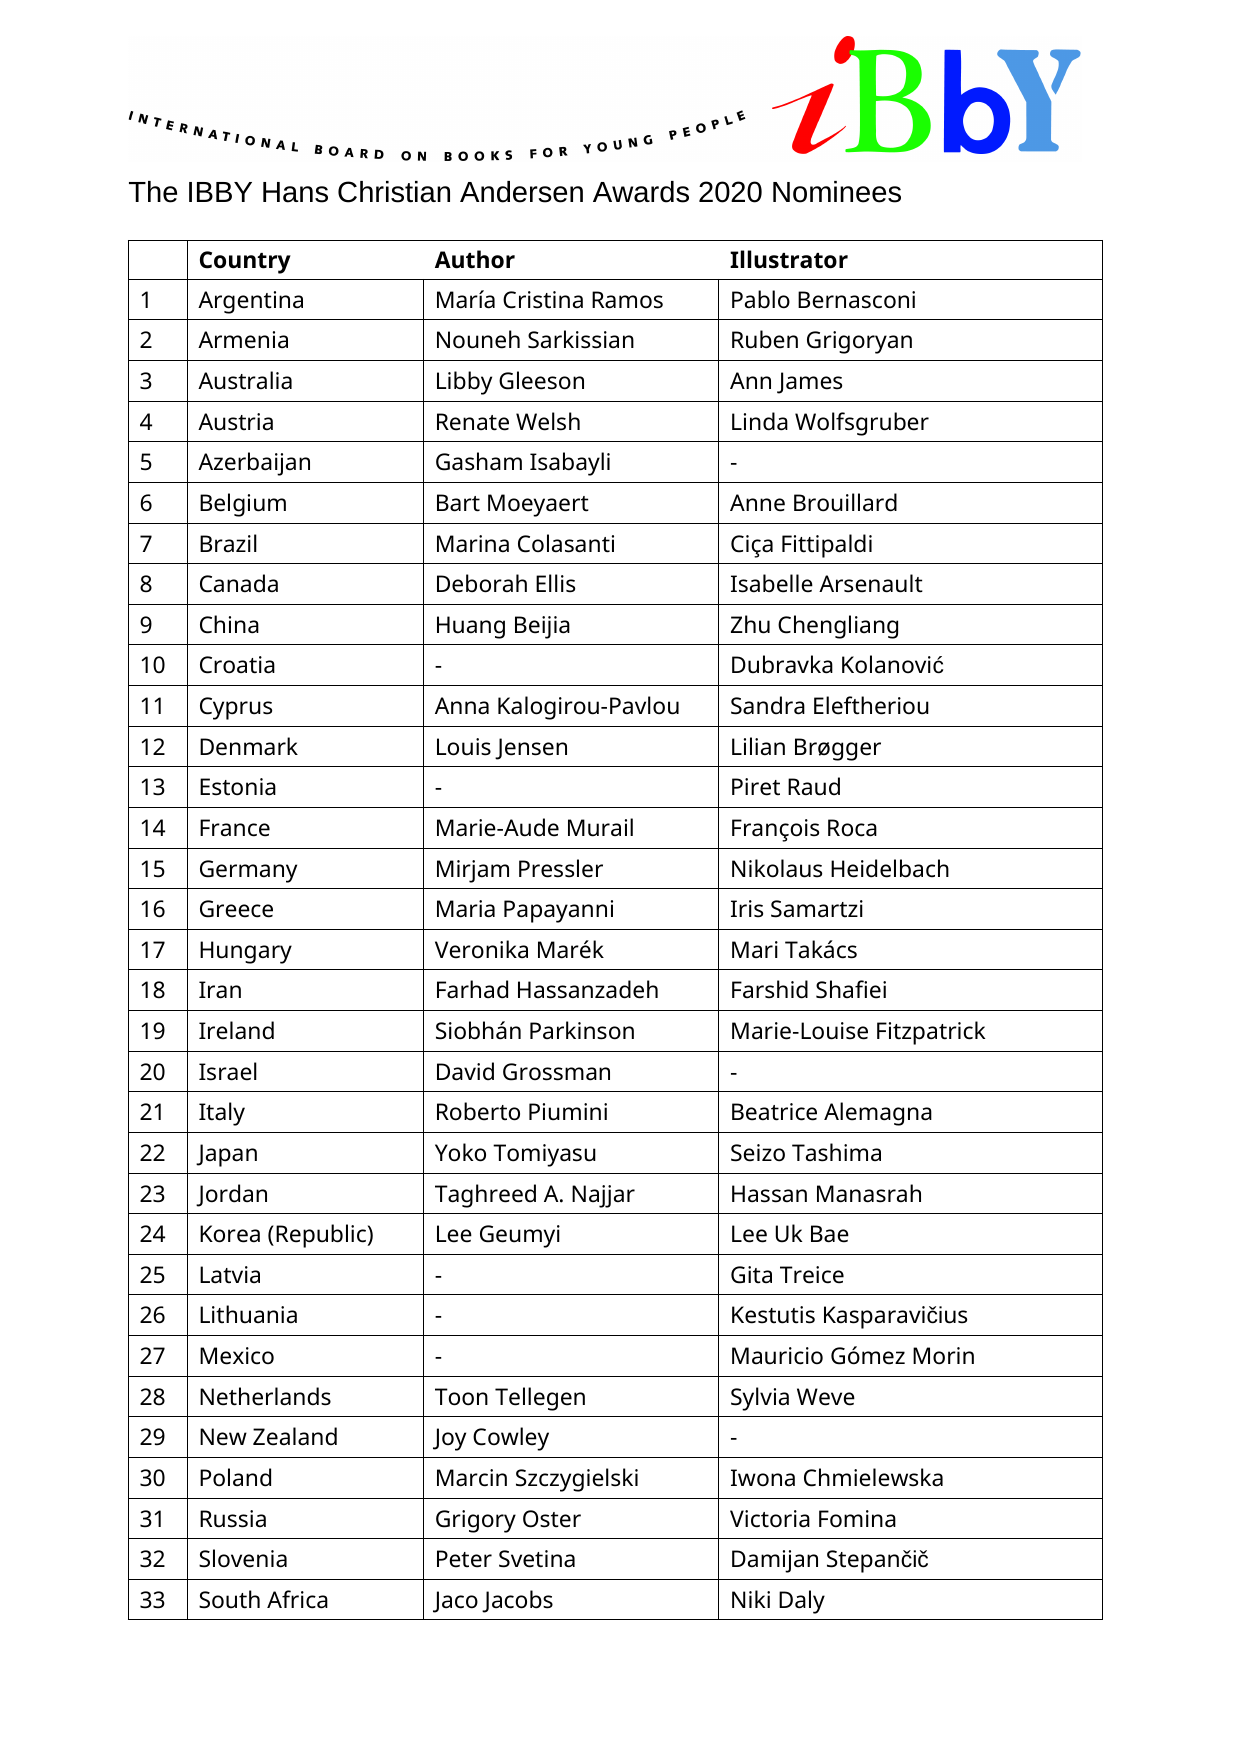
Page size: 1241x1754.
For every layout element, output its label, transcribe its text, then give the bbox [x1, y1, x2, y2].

table_cell China [188, 605, 423, 644]
picture [128, 36, 1082, 162]
table_cell 20 [129, 1052, 187, 1091]
table_cell Anna Kalogirou-Pavlou [424, 686, 718, 726]
table_cell Linda Wolfsgruber [719, 402, 1102, 441]
table_cell Israel [188, 1052, 423, 1091]
table_cell 19 [129, 1011, 187, 1051]
table_cell Slovenia [188, 1539, 423, 1579]
table_cell 5 [129, 442, 187, 482]
table_cell - [719, 1417, 1102, 1457]
table_cell Piret Raud [719, 767, 1102, 807]
table_cell Iran [188, 970, 423, 1010]
table_cell 31 [129, 1499, 187, 1538]
table_cell Siobhán Parkinson [424, 1011, 718, 1051]
table_cell 8 [129, 564, 187, 604]
table_cell Veronika Marék [424, 930, 718, 969]
table_cell François Roca [719, 808, 1102, 847]
table_cell Maria Papayanni [424, 889, 718, 929]
table_cell - [424, 645, 718, 685]
table_cell Sandra Eleftheriou [719, 686, 1102, 726]
table_cell Netherlands [188, 1377, 423, 1416]
table_cell Canada [188, 564, 423, 604]
table_cell - [424, 1255, 718, 1294]
table_cell 14 [129, 808, 187, 847]
table_cell Nikolaus Heidelbach [719, 849, 1102, 888]
table_cell Lilian Brøgger [719, 727, 1102, 766]
table_cell Isabelle Arsenault [719, 564, 1102, 604]
table_cell 26 [129, 1295, 187, 1335]
table_cell Joy Cowley [424, 1417, 718, 1457]
table_cell Italy [188, 1092, 423, 1132]
table_cell Renate Welsh [424, 402, 718, 441]
table_cell 32 [129, 1539, 187, 1579]
table_cell Brazil [188, 524, 423, 563]
table_cell Austria [188, 402, 423, 441]
table_cell Mexico [188, 1336, 423, 1376]
table_cell - [424, 1336, 718, 1376]
table_cell Taghreed A. Najjar [424, 1174, 718, 1213]
table_cell Yoko Tomiyasu [424, 1133, 718, 1172]
table_cell Sylvia Weve [719, 1377, 1102, 1416]
table_cell Roberto Piumini [424, 1092, 718, 1132]
table_cell Argentina [188, 280, 423, 319]
table_cell 13 [129, 767, 187, 807]
table_cell 9 [129, 605, 187, 644]
table_cell Jaco Jacobs [424, 1580, 718, 1619]
table_cell Anne Brouillard [719, 483, 1102, 522]
table_cell David Grossman [424, 1052, 718, 1091]
table_cell Peter Svetina [424, 1539, 718, 1579]
table_cell Cyprus [188, 686, 423, 726]
table_cell 21 [129, 1092, 187, 1132]
table_cell Ciça Fittipaldi [719, 524, 1102, 563]
table_cell 23 [129, 1174, 187, 1213]
table_cell 7 [129, 524, 187, 563]
table_cell Denmark [188, 727, 423, 766]
table_cell Zhu Chengliang [719, 605, 1102, 644]
table_cell Kestutis Kasparavičius [719, 1295, 1102, 1335]
table_cell Belgium [188, 483, 423, 522]
table_cell South Africa [188, 1580, 423, 1619]
table_cell France [188, 808, 423, 847]
table_cell 28 [129, 1377, 187, 1416]
table_header Country [188, 241, 423, 279]
table_cell Lithuania [188, 1295, 423, 1335]
table_cell Germany [188, 849, 423, 888]
table_cell Nouneh Sarkissian [424, 320, 718, 360]
table_cell Jordan [188, 1174, 423, 1213]
table_cell Azerbaijan [188, 442, 423, 482]
table_cell 18 [129, 970, 187, 1010]
table_cell 33 [129, 1580, 187, 1619]
table_cell 12 [129, 727, 187, 766]
table_cell Niki Daly [719, 1580, 1102, 1619]
table_cell 4 [129, 402, 187, 441]
table_cell - [719, 1052, 1102, 1091]
table_cell New Zealand [188, 1417, 423, 1457]
table_cell Damijan Stepančič [719, 1539, 1102, 1579]
table_cell Toon Tellegen [424, 1377, 718, 1416]
table_cell Croatia [188, 645, 423, 685]
table_cell Beatrice Alemagna [719, 1092, 1102, 1132]
table_cell Mari Takács [719, 930, 1102, 969]
table_cell Farshid Shafiei [719, 970, 1102, 1010]
table_cell Marcin Szczygielski [424, 1458, 718, 1497]
table_cell Japan [188, 1133, 423, 1172]
table_cell Marie-Aude Murail [424, 808, 718, 847]
table_cell Iris Samartzi [719, 889, 1102, 929]
table_cell Armenia [188, 320, 423, 360]
table_cell 11 [129, 686, 187, 726]
table_cell 25 [129, 1255, 187, 1294]
table_header [129, 241, 187, 279]
table_cell 27 [129, 1336, 187, 1376]
table_cell Louis Jensen [424, 727, 718, 766]
table_cell Lee Geumyi [424, 1214, 718, 1254]
table_cell Iwona Chmielewska [719, 1458, 1102, 1497]
table_cell Lee Uk Bae [719, 1214, 1102, 1254]
table_cell Estonia [188, 767, 423, 807]
table_cell 6 [129, 483, 187, 522]
table_cell Libby Gleeson [424, 361, 718, 401]
table_cell María Cristina Ramos [424, 280, 718, 319]
table_cell 29 [129, 1417, 187, 1457]
table_cell Deborah Ellis [424, 564, 718, 604]
table_cell - [719, 442, 1102, 482]
table_cell Mauricio Gómez Morin [719, 1336, 1102, 1376]
table_cell Gasham Isabayli [424, 442, 718, 482]
table_cell 2 [129, 320, 187, 360]
table_cell Ruben Grigoryan [719, 320, 1102, 360]
table_cell Ireland [188, 1011, 423, 1051]
table_cell Grigory Oster [424, 1499, 718, 1538]
table_cell Marina Colasanti [424, 524, 718, 563]
table_cell 16 [129, 889, 187, 929]
table_cell Poland [188, 1458, 423, 1497]
table_cell Gita Treice [719, 1255, 1102, 1294]
table_cell Dubravka Kolanović [719, 645, 1102, 685]
table_cell Russia [188, 1499, 423, 1538]
table_cell 1 [129, 280, 187, 319]
table_cell Latvia [188, 1255, 423, 1294]
table_cell Ann James [719, 361, 1102, 401]
table_cell Seizo Tashima [719, 1133, 1102, 1172]
table_cell Korea (Republic) [188, 1214, 423, 1254]
table_header Author [423, 241, 719, 279]
table_cell Marie-Louise Fitzpatrick [719, 1011, 1102, 1051]
table_cell 3 [129, 361, 187, 401]
text The IBBY Hans Christian Andersen Awards 2020 Nominees [128, 175, 1053, 208]
table_cell - [424, 1295, 718, 1335]
table_cell Victoria Fomina [719, 1499, 1102, 1538]
table_cell Hassan Manasrah [719, 1174, 1102, 1213]
table_cell 30 [129, 1458, 187, 1497]
table_cell - [424, 767, 718, 807]
table_header Illustrator [719, 241, 1102, 279]
table_cell Bart Moeyaert [424, 483, 718, 522]
table_cell Hungary [188, 930, 423, 969]
table_cell 24 [129, 1214, 187, 1254]
table_cell 15 [129, 849, 187, 888]
table_cell 17 [129, 930, 187, 969]
table_cell Pablo Bernasconi [719, 280, 1102, 319]
table_cell Greece [188, 889, 423, 929]
table_cell Australia [188, 361, 423, 401]
table_cell Huang Beijia [424, 605, 718, 644]
table_cell 10 [129, 645, 187, 685]
table_cell Farhad Hassanzadeh [424, 970, 718, 1010]
table_cell Mirjam Pressler [424, 849, 718, 888]
table_cell 22 [129, 1133, 187, 1172]
